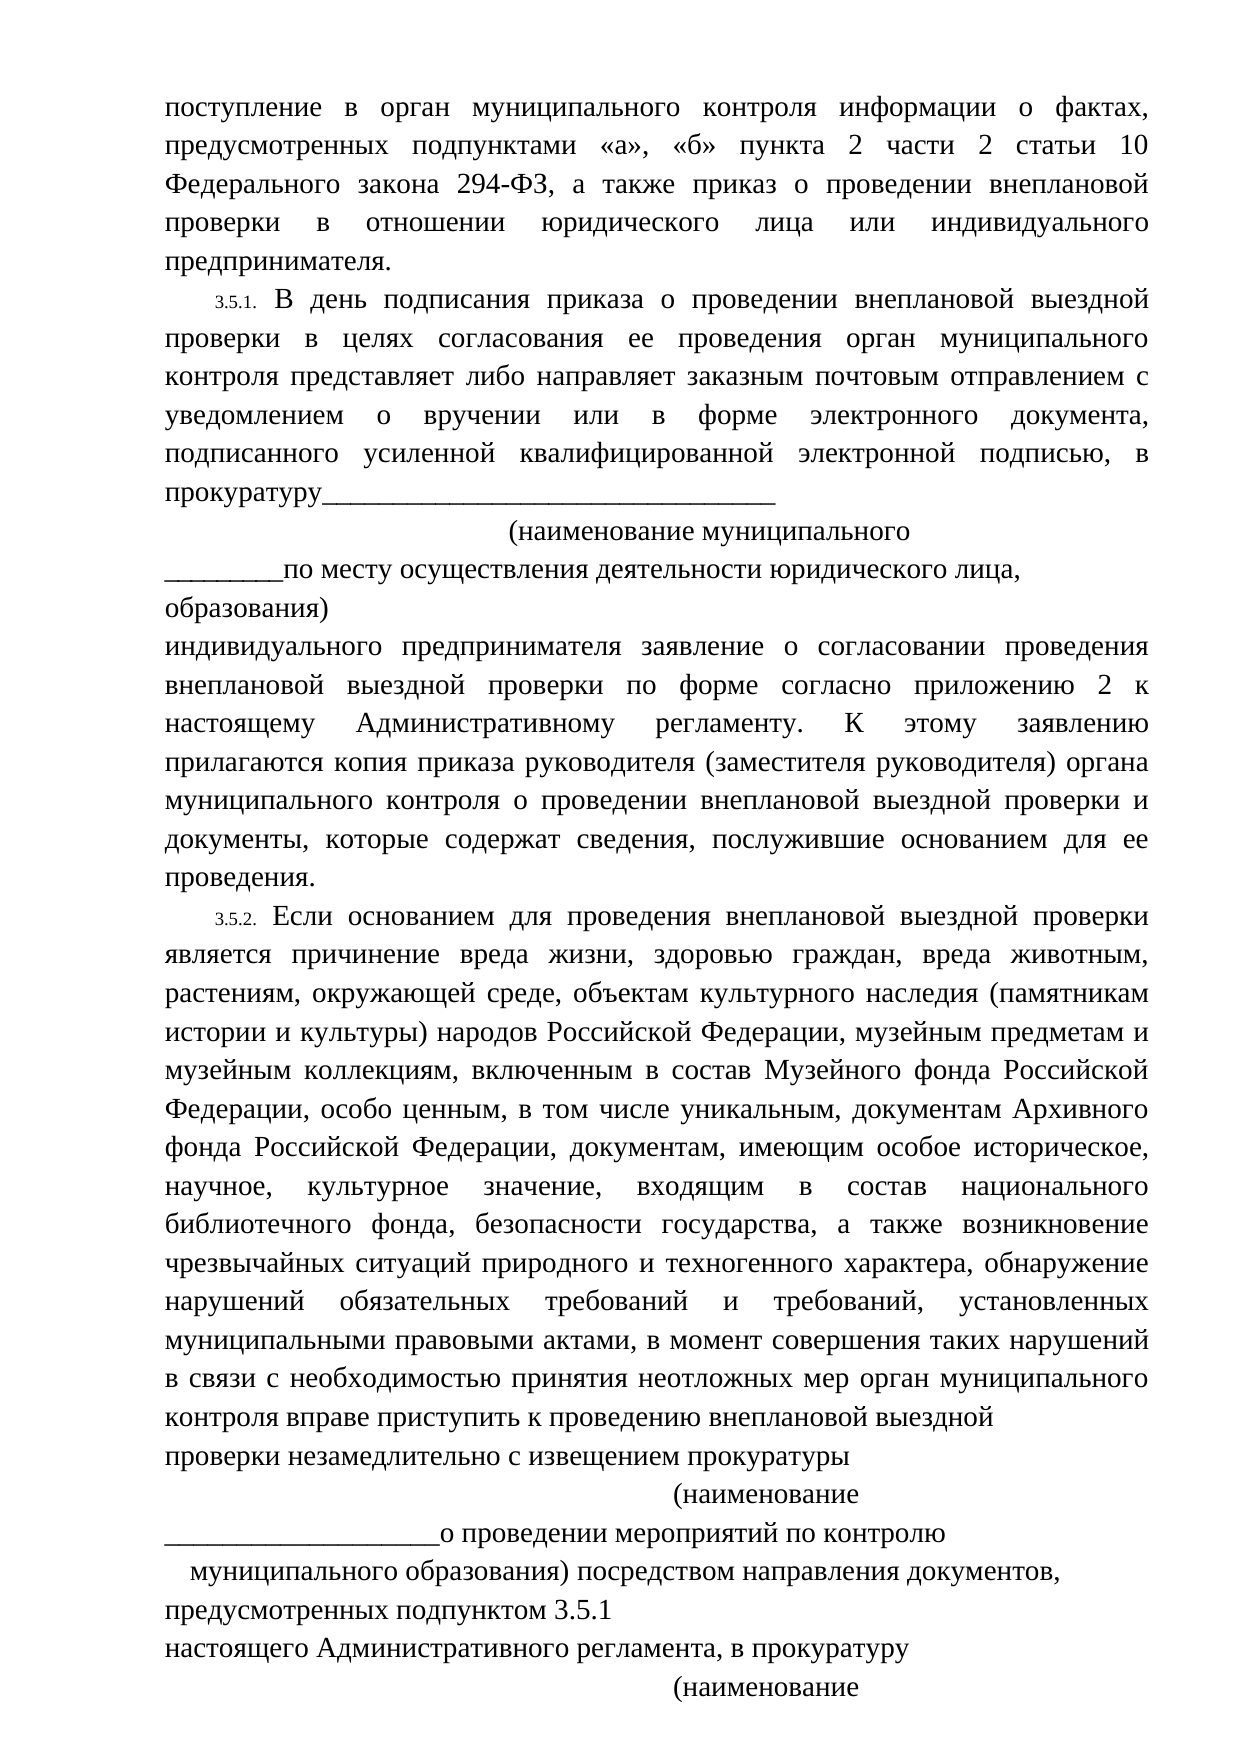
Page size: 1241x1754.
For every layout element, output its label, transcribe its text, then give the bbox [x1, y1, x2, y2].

text по месту осуществления деятельности юридического лица, [164, 551, 1152, 585]
list Если основанием для проведения внеплановой выездной проверки является причинение вреда жизни, здоровью граждан, вреда животным, растениям, окружающей среде, объектам культурного наследия (памятникам истории и культуры) народов Российской Федерации, музейным предметам и музейным коллекциям, включенным в состав Музейного фонда Российской Федерации, особо ценным, в том числе уникальным, документам Архивного фонда Российской Федерации, документам, имеющим особое историческое, научное, культурное значение, входящим в состав национального библиотечного фонда, безопасности государства, а также возникновение чрезвычайных ситуаций природного и техногенного характера, обнаружение нарушений обязательных требований и требований, установленных муниципальными правовыми актами, в момент совершения таких нарушений в связи с необходимостью принятия неотложных мер орган муниципального контроля вправе приступить к проведению внеплановой выездной [164, 898, 1150, 1433]
text о проведении мероприятий по контролю [164, 1515, 1152, 1548]
text муниципального образования) посредством направления документов, предусмотренных подпунктом 3.5.1 [164, 1553, 1150, 1625]
text настоящего Административного регламента, в прокуратуру [164, 1630, 1152, 1664]
text (наименование муниципального [508, 513, 1152, 546]
text индивидуального предпринимателя заявление о согласовании проведения внеплановой выездной проверки по форме согласно приложению 2 к настоящему Административному регламенту. К этому заявлению прилагаются копия приказа руководителя (заместителя руководителя) органа муниципального контроля о проведении внеплановой выездной проверки и документы, которые содержат сведения, послужившие основанием для ее проведения. [164, 628, 1150, 893]
text образования) [164, 590, 1152, 623]
text (наименование [673, 1669, 1152, 1702]
text (наименование [673, 1476, 1152, 1510]
list В день подписания приказа о проведении внеплановой выездной проверки в целях согласования ее проведения орган муниципального контроля представляет либо направляет заказным почтовым отправлением с уведомлением о вручении или в форме электронного документа, подписанного усиленной квалифицированной электронной подписью, в прокуратуру [164, 281, 1150, 508]
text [164, 89, 1150, 276]
text проверки незамедлительно с извещением прокуратуры [164, 1438, 1152, 1471]
